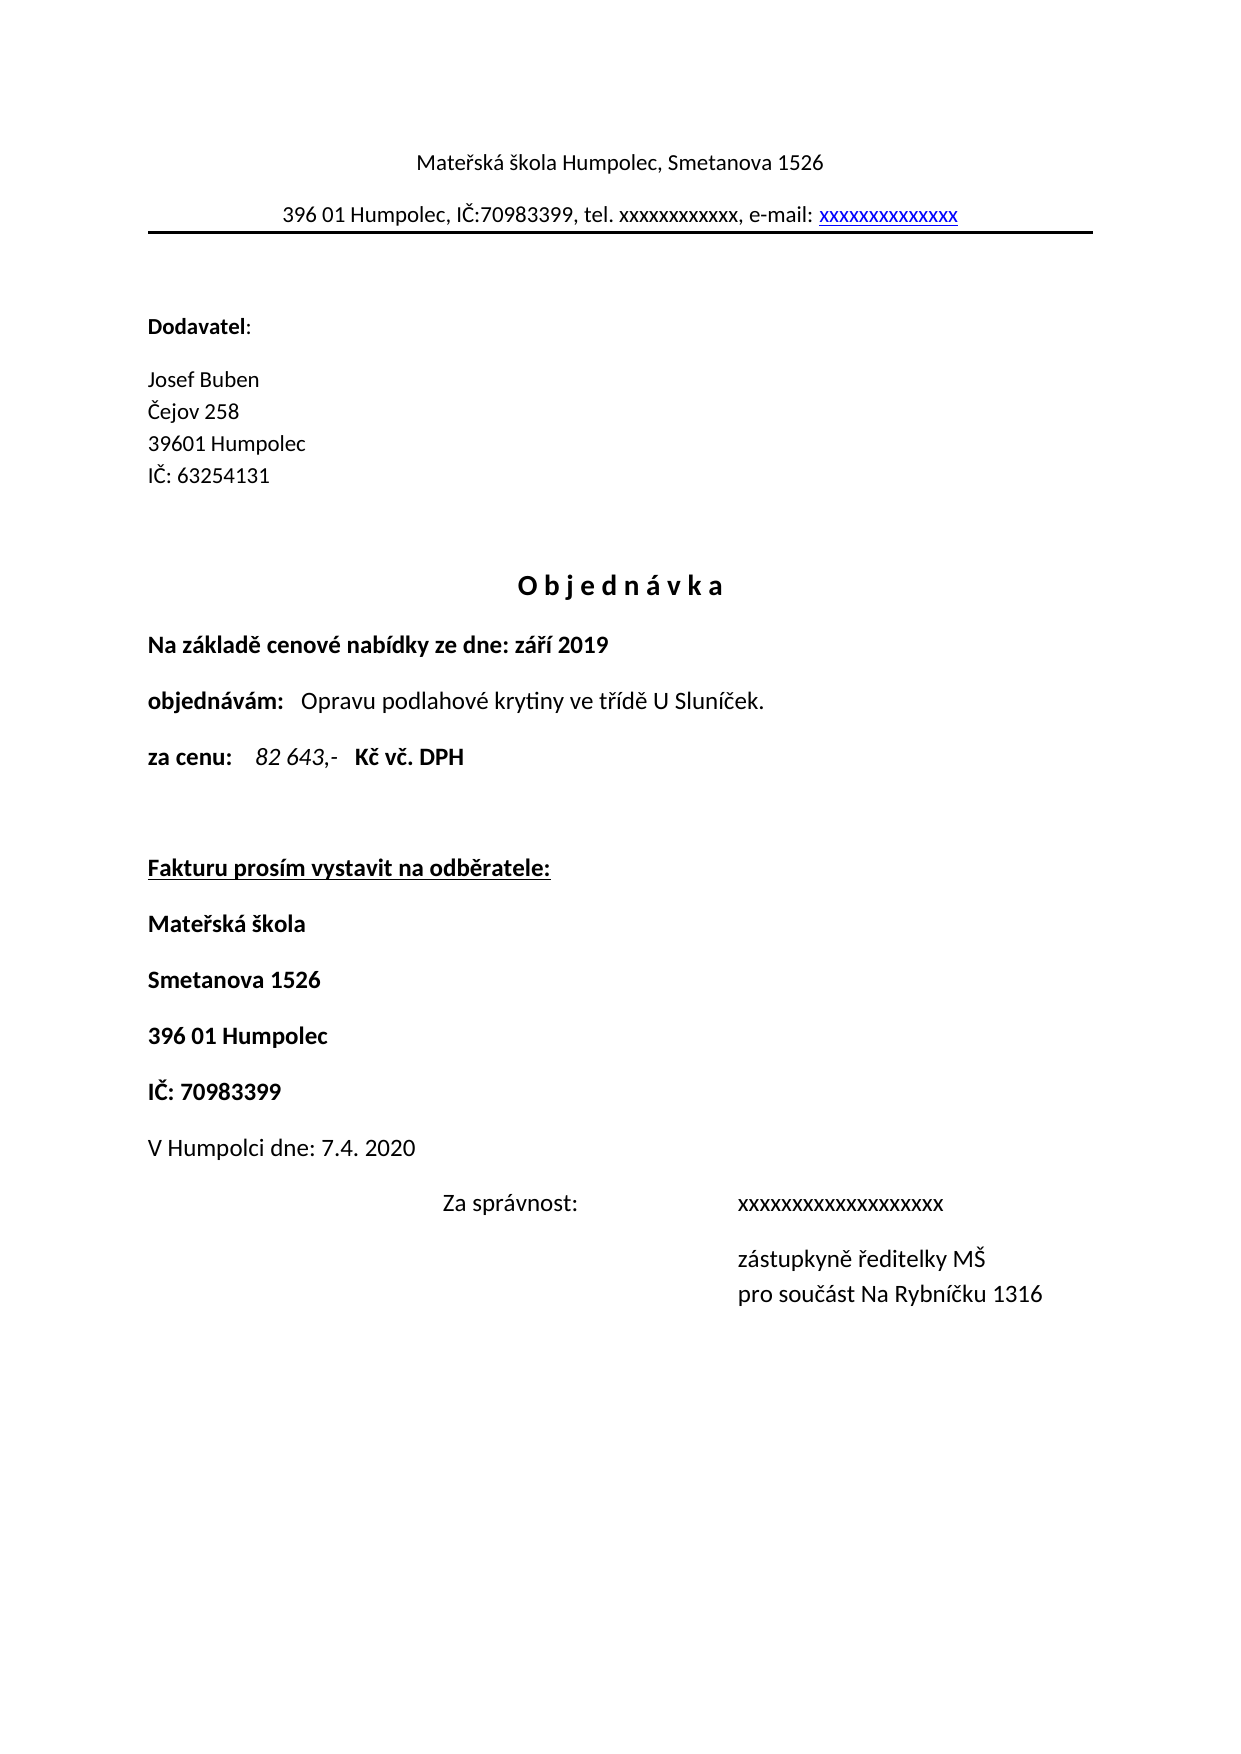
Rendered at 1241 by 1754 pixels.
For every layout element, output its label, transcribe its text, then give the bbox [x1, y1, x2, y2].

text 396 01 Humpolec, IČ:70983399, tel. xxxxxxxxxxxx, e-mail: xxxxxxxxxxxxxx [148, 201, 1093, 231]
text Fakturu prosím vystavit na odběratele: [148, 853, 1093, 883]
text Mateřská škola Humpolec, Smetanova 1526 [148, 148, 1093, 176]
text IČ: 70983399 [148, 1076, 1093, 1106]
text objednávám: Opravu podlahové krytiny ve třídě U Sluníček. [148, 685, 1093, 716]
text zástupkyně ředitelky MŠ pro součást Na Rybníčku 1316 [738, 1243, 1093, 1411]
text Josef Buben Čejov 258 39601 Humpolec IČ: 63254131 [148, 365, 1093, 489]
text Za správnost: xxxxxxxxxxxxxxxxxxx [148, 1188, 1093, 1218]
text Mateřská škola [148, 908, 1093, 939]
text Smetanova 1526 [148, 964, 1093, 995]
text Dodavatel: [148, 312, 1093, 340]
text za cenu: 82 643,- Kč vč. DPH [148, 741, 1093, 771]
text 396 01 Humpolec [148, 1020, 1093, 1051]
text Na základě cenové nabídky ze dne: září 2019 [148, 629, 1093, 660]
text O b j e d n á v k a [148, 567, 1093, 603]
text V Humpolci dne: 7.4. 2020 [148, 1132, 1093, 1162]
